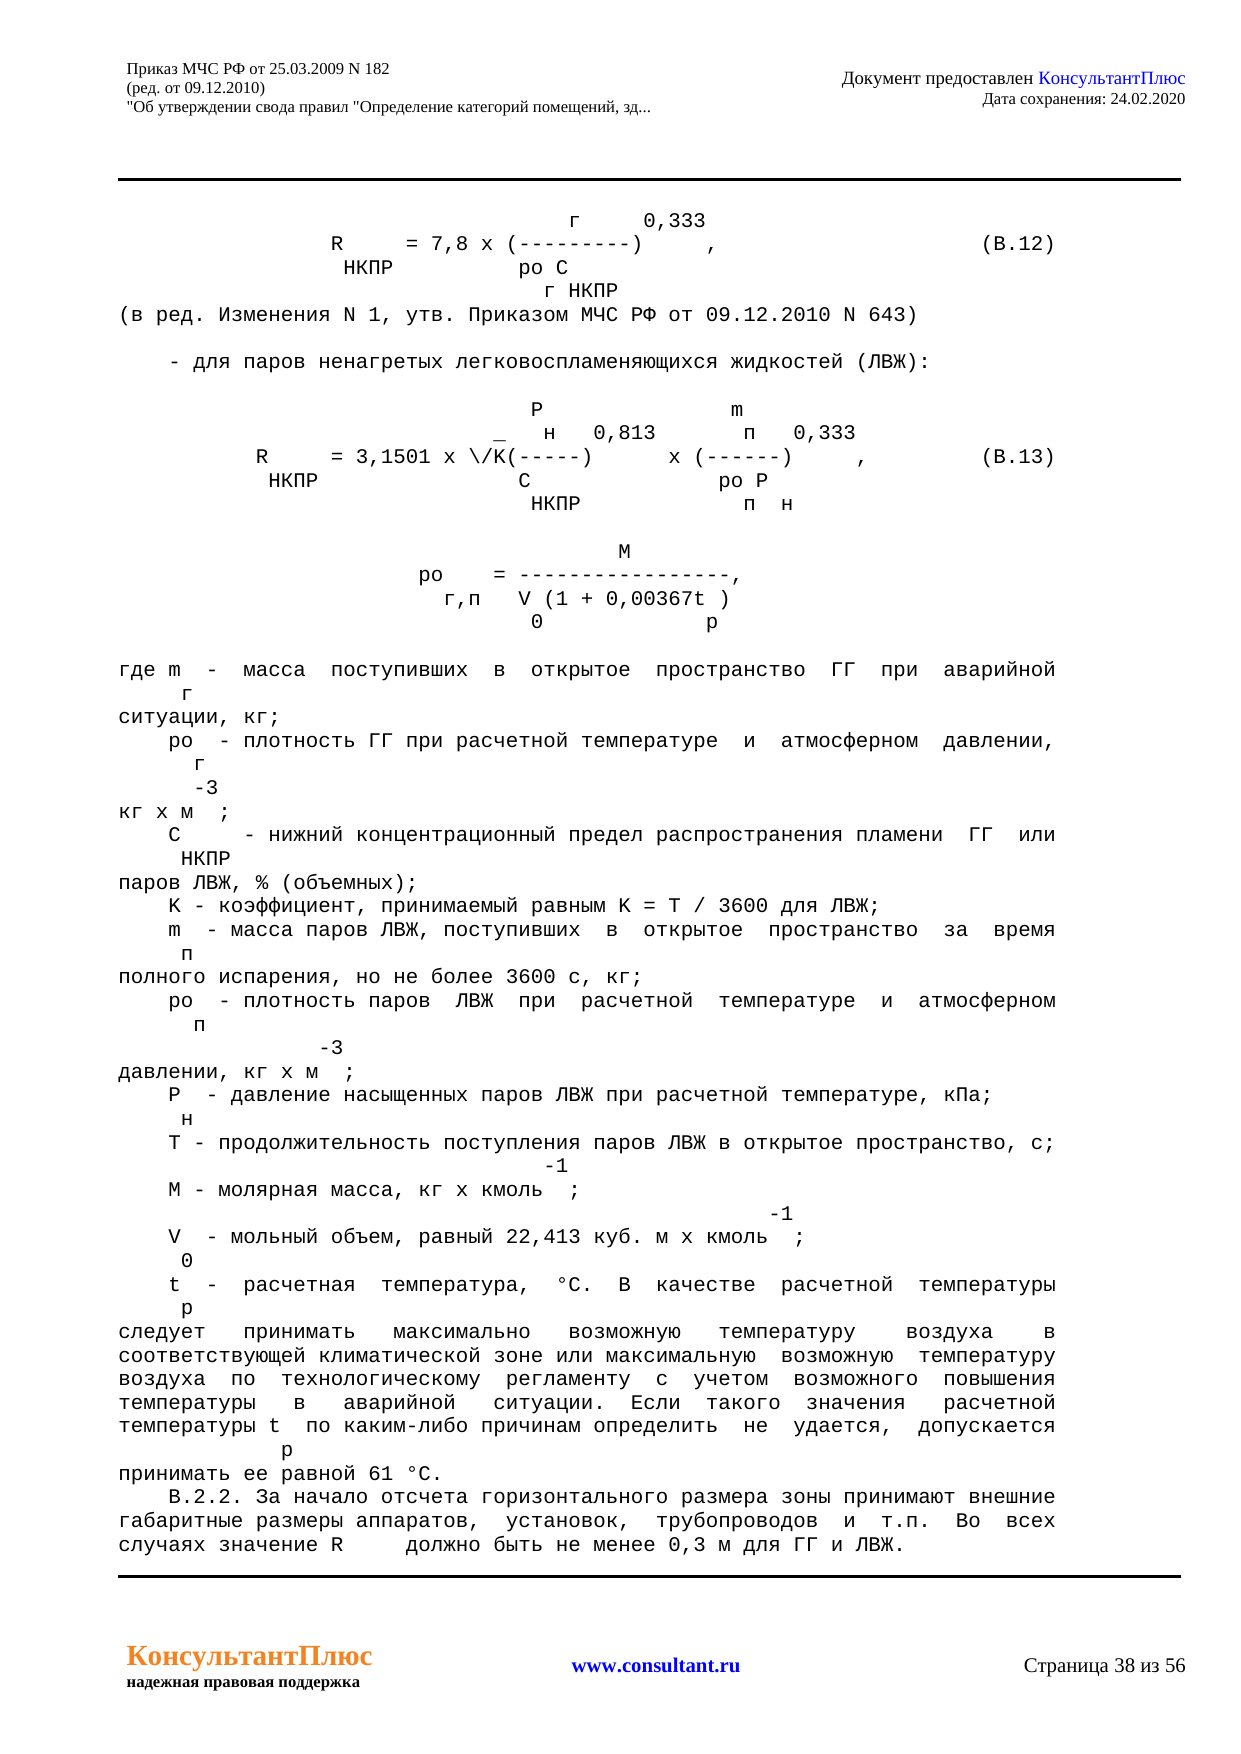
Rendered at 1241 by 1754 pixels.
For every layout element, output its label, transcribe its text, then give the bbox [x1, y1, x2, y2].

text R = 7,8 x (---------) , (В.12) [118, 233, 1181, 257]
text где m - масса поступивших в открытое пространство ГГ при аварийной [118, 659, 1181, 682]
text P m [118, 399, 1181, 422]
text п [118, 943, 1181, 966]
text -1 [118, 1203, 1181, 1226]
text соответствующей климатической зоне или максимальную возможную температуру [118, 1344, 1181, 1368]
text температуры t по каким-либо причинам определить не удается, допускается [118, 1416, 1181, 1439]
text воздуха по технологическому регламенту с учетом возможного повышения [118, 1368, 1181, 1392]
text 0 [118, 1250, 1181, 1274]
text t - расчетная температура, °C. В качестве расчетной температуры [118, 1274, 1181, 1297]
text габаритные размеры аппаратов, установок, трубопроводов и т.п. Во всех [118, 1510, 1181, 1534]
text _ н 0,813 п 0,333 [118, 422, 1181, 446]
text p [118, 1297, 1181, 1321]
text ро - плотность ГГ при расчетной температуре и атмосферном давлении, [118, 730, 1181, 753]
text паров ЛВЖ, % (объемных); [118, 872, 1181, 895]
text p [118, 1439, 1181, 1463]
text температуры в аварийной ситуации. Если такого значения расчетной [118, 1392, 1181, 1416]
text ро - плотность паров ЛВЖ при расчетной температуре и атмосферном [118, 990, 1181, 1013]
text -3 [118, 777, 1181, 801]
text ро = -----------------, [118, 564, 1181, 588]
text н [118, 1108, 1181, 1132]
text -1 [118, 1155, 1181, 1179]
text г [118, 682, 1181, 706]
text T - продолжительность поступления паров ЛВЖ в открытое пространство, с; [118, 1132, 1181, 1155]
text -3 [118, 1037, 1181, 1061]
text полного испарения, но не более 3600 с, кг; [118, 966, 1181, 990]
text K - коэффициент, принимаемый равным K = T / 3600 для ЛВЖ; [118, 895, 1181, 919]
text В.2.2. За начало отсчета горизонтального размера зоны принимают внешние [118, 1486, 1181, 1510]
text 0 p [118, 612, 1181, 635]
text m - масса паров ЛВЖ, поступивших в открытое пространство за время [118, 919, 1181, 943]
text НКПР ро C [118, 257, 1181, 281]
text НКПР C ро P [118, 470, 1181, 493]
text ситуации, кг; [118, 706, 1181, 730]
text M [118, 541, 1181, 564]
text НКПР п н [118, 493, 1181, 517]
text НКПР [118, 848, 1181, 872]
text R = 3,1501 x \/K(-----) x (------) , (В.13) [118, 446, 1181, 470]
text C - нижний концентрационный предел распространения пламени ГГ или [118, 824, 1181, 848]
text P - давление насыщенных паров ЛВЖ при расчетной температуре, кПа; [118, 1084, 1181, 1108]
text M - молярная масса, кг x кмоль ; [118, 1179, 1181, 1203]
text следует принимать максимально возможную температуру воздуха в [118, 1321, 1181, 1344]
text г [118, 753, 1181, 777]
text давлении, кг x м ; [118, 1061, 1181, 1084]
text г НКПР [118, 281, 1181, 304]
text V - мольный объем, равный 22,413 куб. м x кмоль ; [118, 1226, 1181, 1250]
text (в ред. Изменения N 1, утв. Приказом МЧС РФ от 09.12.2010 N 643) [118, 304, 1181, 328]
text принимать ее равной 61 °C. [118, 1463, 1181, 1486]
text случаях значение R должно быть не менее 0,3 м для ГГ и ЛВЖ. [118, 1534, 1181, 1557]
text г 0,333 [118, 209, 1181, 233]
text кг x м ; [118, 801, 1181, 824]
text - для паров ненагретых легковоспламеняющихся жидкостей (ЛВЖ): [118, 351, 1181, 375]
text п [118, 1013, 1181, 1037]
text г,п V (1 + 0,00367t ) [118, 588, 1181, 612]
